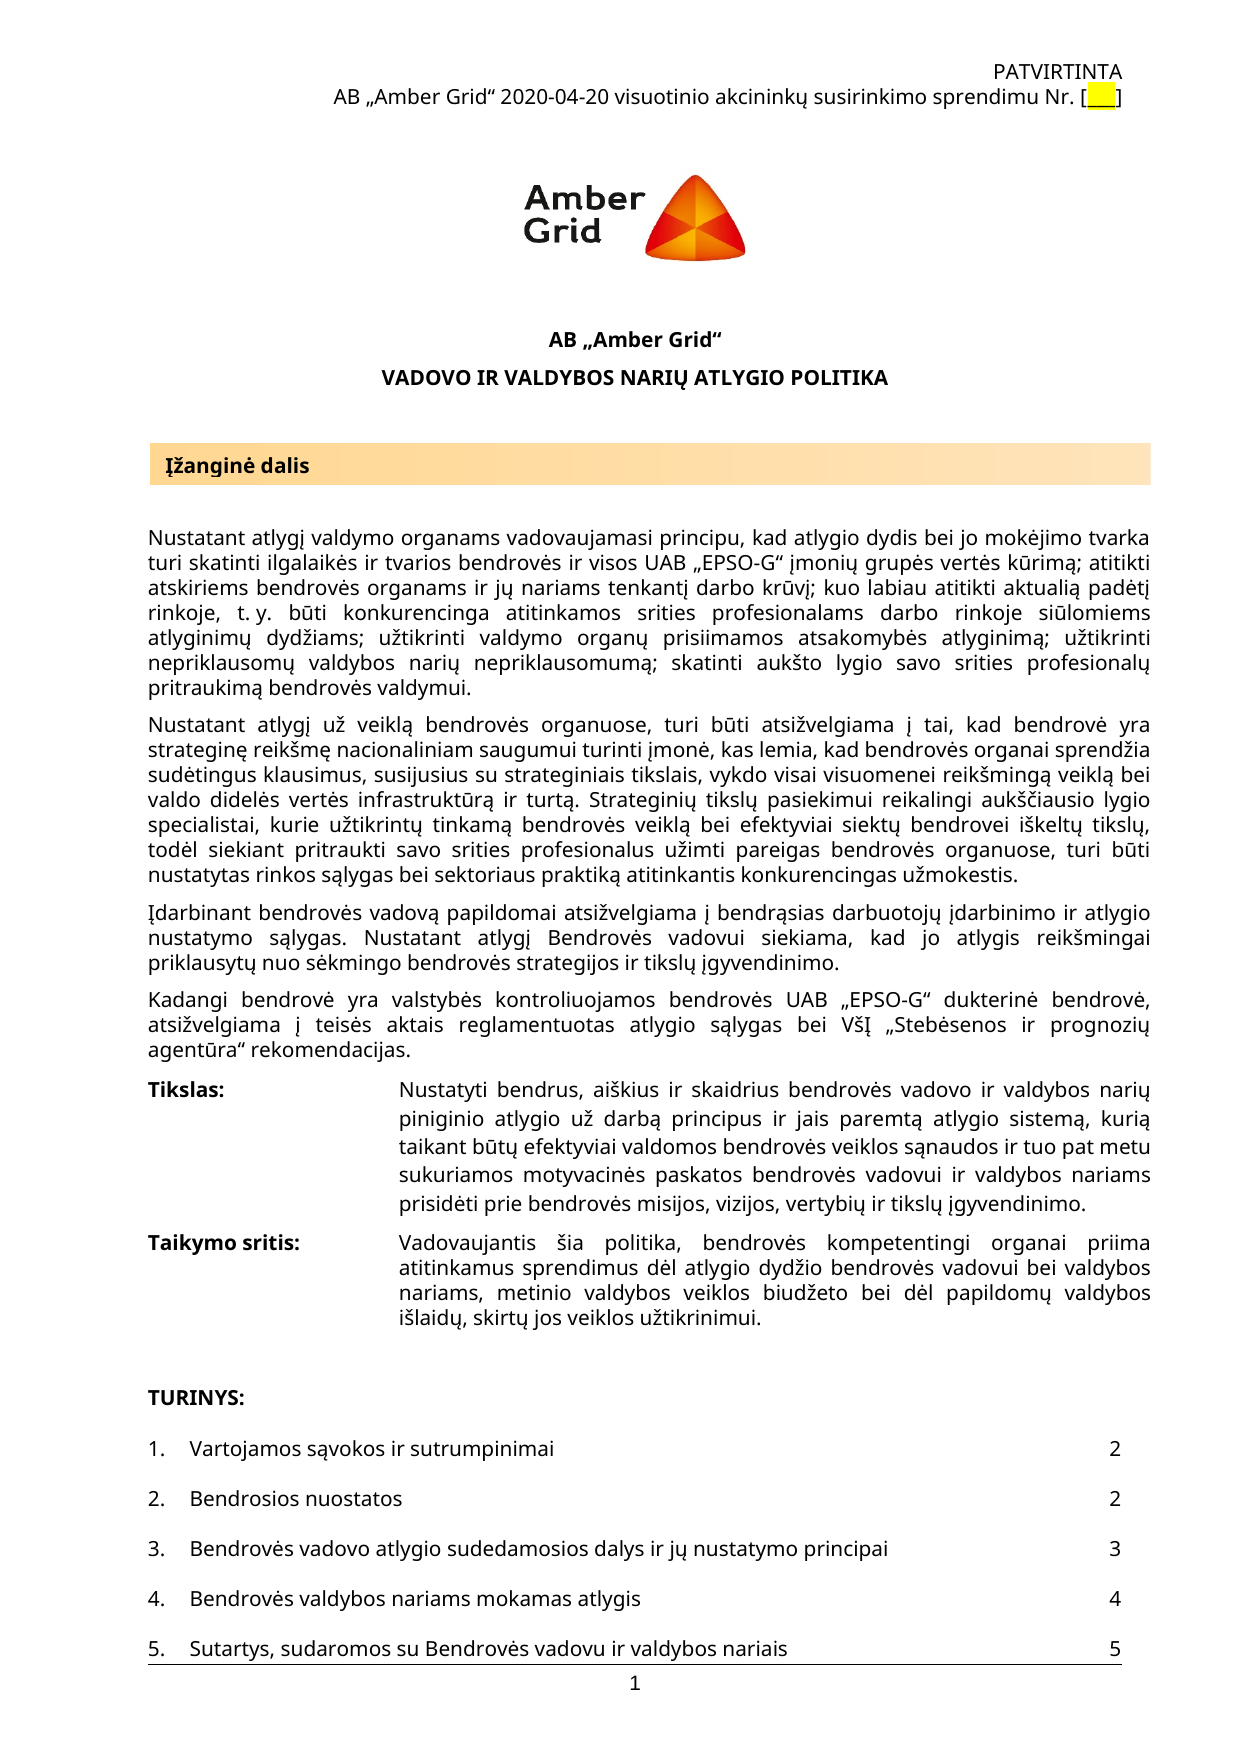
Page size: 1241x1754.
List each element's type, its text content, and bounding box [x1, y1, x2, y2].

text 4. Bendrovės valdybos nariams mokamas atlygis 4 [148, 1587, 1122, 1612]
text Taikymo sritis: Vadovaujantis šia politika, bendrovės kompetentingi organai priima atitinkamus sprendimus dėl atlygio dydžio bendrovės vadovui bei valdybos nariams, metinio valdybos veiklos biudžeto bei dėl papildomų valdybos išlaidų, skirtų jos veiklos užtikrinimui. [148, 1230, 1152, 1330]
text 2. Bendrosios nuostatos 2 [148, 1487, 1122, 1512]
text AB „Amber Grid“ [148, 327, 1122, 352]
text VADOVO IR VALDYBOS NARIŲ ATLYGIO POLITIKA [148, 365, 1122, 390]
text TURINYS: [148, 1383, 1122, 1412]
text Nustatant atlygį valdymo organams vadovaujamasi principu, kad atlygio dydis bei jo mokėjimo tvarka turi skatinti ilgalaikės ir tvarios bendrovės ir visos UAB „EPSO-G“ įmonių grupės vertės kūrimą; atitikti atskiriems bendrovės organams ir jų nariams tenkantį darbo krūvį; kuo labiau atitikti aktualią padėtį rinkoje, t. y. būti konkurencinga atitinkamos srities profesionalams darbo rinkoje siūlomiems atlyginimų dydžiams; užtikrinti valdymo organų prisiimamos atsakomybės atlyginimą; užtikrinti nepriklausomų valdybos narių nepriklausomumą; skatinti aukšto lygio savo srities profesionalų pritraukimą bendrovės valdymui. [148, 525, 1152, 700]
text 3. Bendrovės vadovo atlygio sudedamosios dalys ir jų nustatymo principai 3 [148, 1537, 1122, 1562]
text Tikslas: Nustatyti bendrus, aiškius ir skaidrius bendrovės vadovo ir valdybos narių piniginio atlygio už darbą principus ir jais paremtą atlygio sistemą, kurią taikant būtų efektyviai valdomos bendrovės veiklos sąnaudos ir tuo pat metu sukuriamos motyvacinės paskatos bendrovės vadovui ir valdybos nariams prisidėti prie bendrovės misijos, vizijos, vertybių ir tikslų įgyvendinimo. [148, 1075, 1152, 1217]
text Nustatant atlygį už veiklą bendrovės organuose, turi būti atsižvelgiama į tai, kad bendrovė yra strateginę reikšmę nacionaliniam saugumui turinti įmonė, kas lemia, kad bendrovės organai sprendžia sudėtingus klausimus, susijusius su strateginiais tikslais, vykdo visai visuomenei reikšmingą veiklą bei valdo didelės vertės infrastruktūrą ir turtą. Strateginių tikslų pasiekimui reikalingi aukščiausio lygio specialistai, kurie užtikrintų tinkamą bendrovės veiklą bei efektyviai siektų bendrovei iškeltų tikslų, todėl siekiant pritraukti savo srities profesionalus užimti pareigas bendrovės organuose, turi būti nustatytas rinkos sąlygas bei sektoriaus praktiką atitinkantis konkurencingas užmokestis. [148, 713, 1152, 888]
text 1. Vartojamos sąvokos ir sutrumpinimai 2 [148, 1437, 1122, 1462]
text 5. Sutartys, sudaromos su Bendrovės vadovu ir valdybos nariais 5 [148, 1637, 1122, 1664]
text Kadangi bendrovė yra valstybės kontroliuojamos bendrovės UAB „EPSO-G“ dukterinė bendrovė, atsižvelgiama į teisės aktais reglamentuotas atlygio sąlygas bei VšĮ „Stebėsenos ir prognozių agentūra“ rekomendacijas. [148, 988, 1152, 1063]
picture [470, 125, 799, 310]
text Įdarbinant bendrovės vadovą papildomai atsižvelgiama į bendrąsias darbuotojų įdarbinimo ir atlygio nustatymo sąlygas. Nustatant atlygį Bendrovės vadovui siekiama, kad jo atlygis reikšmingai priklausytų nuo sėkmingo bendrovės strategijos ir tikslų įgyvendinimo. [148, 900, 1152, 975]
